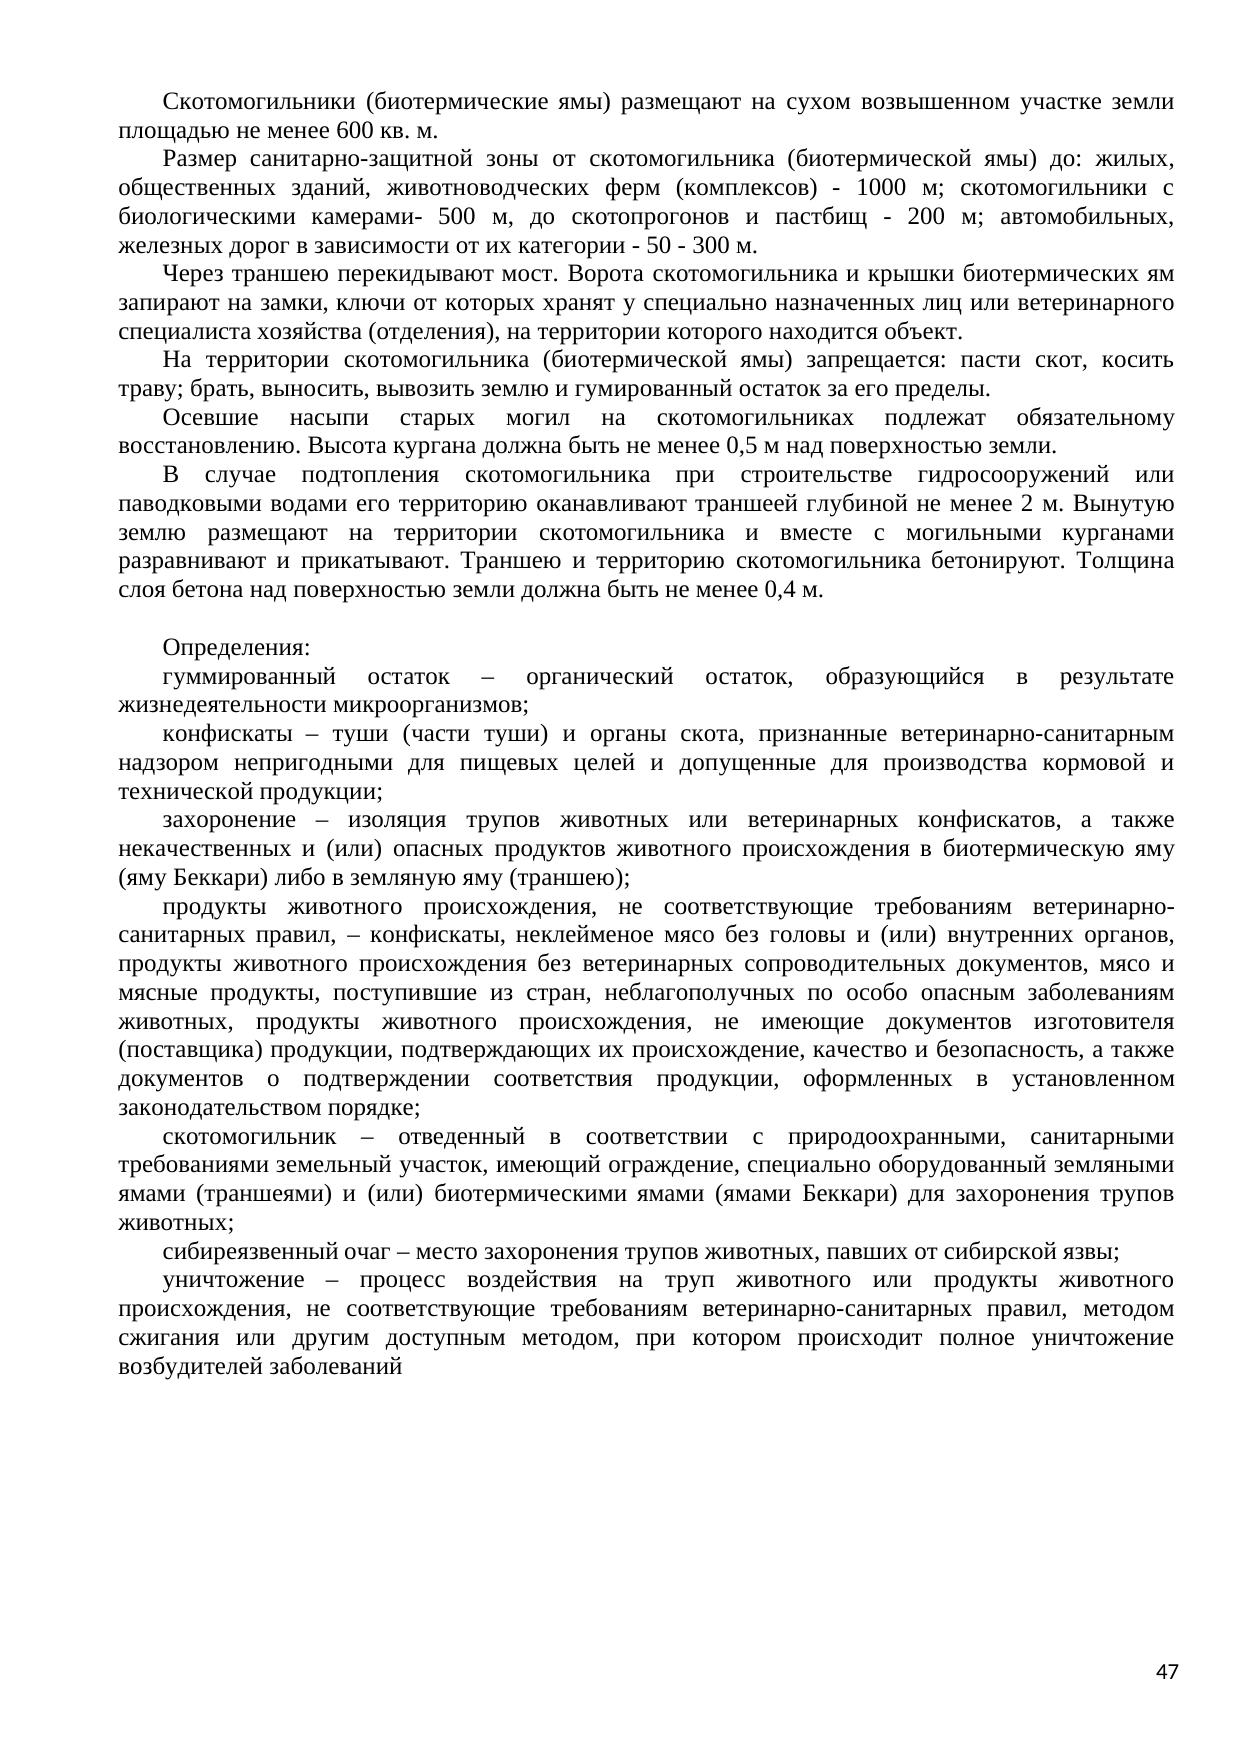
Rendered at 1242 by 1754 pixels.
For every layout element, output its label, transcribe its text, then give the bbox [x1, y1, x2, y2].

text Осевшие насыпи старых могил на скотомогильниках подлежат обязательному восстановлению. Высота кургана должна быть не менее 0,5 м над поверхностью земли. [118, 402, 1175, 460]
text продукты животного происхождения, не соответствующие требованиям ветеринарно- санитарных правил, – конфискаты, неклейменое мясо без головы и (или) внутренних органов, продукты животного происхождения без ветеринарных сопроводительных документов, мясо и мясные продукты, поступившие из стран, неблагополучных по особо опасным заболеваниям животных, продукты животного происхождения, не имеющие документов изготовителя (поставщика) продукции, подтверждающих их происхождение, качество и безопасность, а также документов о подтверждении соответствия продукции, оформленных в установленном законодательством порядке; [118, 891, 1175, 1121]
text уничтожение – процесс воздействия на труп животного или продукты животного происхождения, не соответствующие требованиям ветеринарно-санитарных правил, методом сжигания или другим доступным методом, при котором происходит полное уничтожение возбудителей заболеваний [118, 1264, 1174, 1379]
text Скотомогильники (биотермические ямы) размещают на сухом возвышенном участке земли площадью не менее 600 кв. м. [118, 86, 1174, 143]
text гуммированный остаток – органический остаток, образующийся в результате жизнедеятельности микроорганизмов; [118, 661, 1174, 718]
text На территории скотомогильника (биотермической ямы) запрещается: пасти скот, косить траву; брать, выносить, вывозить землю и гумированный остаток за его пределы. [118, 345, 1174, 402]
text Определения: [162, 632, 1181, 661]
text захоронение – изоляция трупов животных или ветеринарных конфискатов, а также некачественных и (или) опасных продуктов животного происхождения в биотермическую яму (яму Беккари) либо в земляную яму (траншею); [118, 804, 1174, 891]
text скотомогильник – отведенный в соответствии с природоохранными, санитарными требованиями земельный участок, имеющий ограждение, специально оборудованный земляными ямами (траншеями) и (или) биотермическими ямами (ямами Беккари) для захоронения трупов животных; [118, 1121, 1174, 1236]
text сибиреязвенный очаг – место захоронения трупов животных, павших от сибирской язвы; [162, 1236, 1181, 1264]
text Через траншею перекидывают мост. Ворота скотомогильника и крышки биотермических ям запирают на замки, ключи от которых хранят у специально назначенных лиц или ветеринарного специалиста хозяйства (отделения), на территории которого находится объект. [118, 258, 1175, 345]
text В случае подтопления скотомогильника при строительстве гидросооружений или паводковыми водами его территорию оканавливают траншеей глубиной не менее 2 м. Вынутую землю размещают на территории скотомогильника и вместе с могильными курганами разравнивают и прикатывают. Траншею и территорию скотомогильника бетонируют. Толщина слоя бетона над поверхностью земли должна быть не менее 0,4 м. [118, 460, 1175, 603]
text Размер санитарно-защитной зоны от скотомогильника (биотермической ямы) до: жилых, общественных зданий, животноводческих ферм (комплексов) - 1000 м; скотомогильники с биологическими камерами- 500 м, до скотопрогонов и пастбищ - 200 м; автомобильных, железных дорог в зависимости от их категории - 50 - 300 м. [118, 143, 1174, 258]
text конфискаты – туши (части туши) и органы скота, признанные ветеринарно-санитарным надзором непригодными для пищевых целей и допущенные для производства кормовой и технической продукции; [118, 718, 1175, 804]
